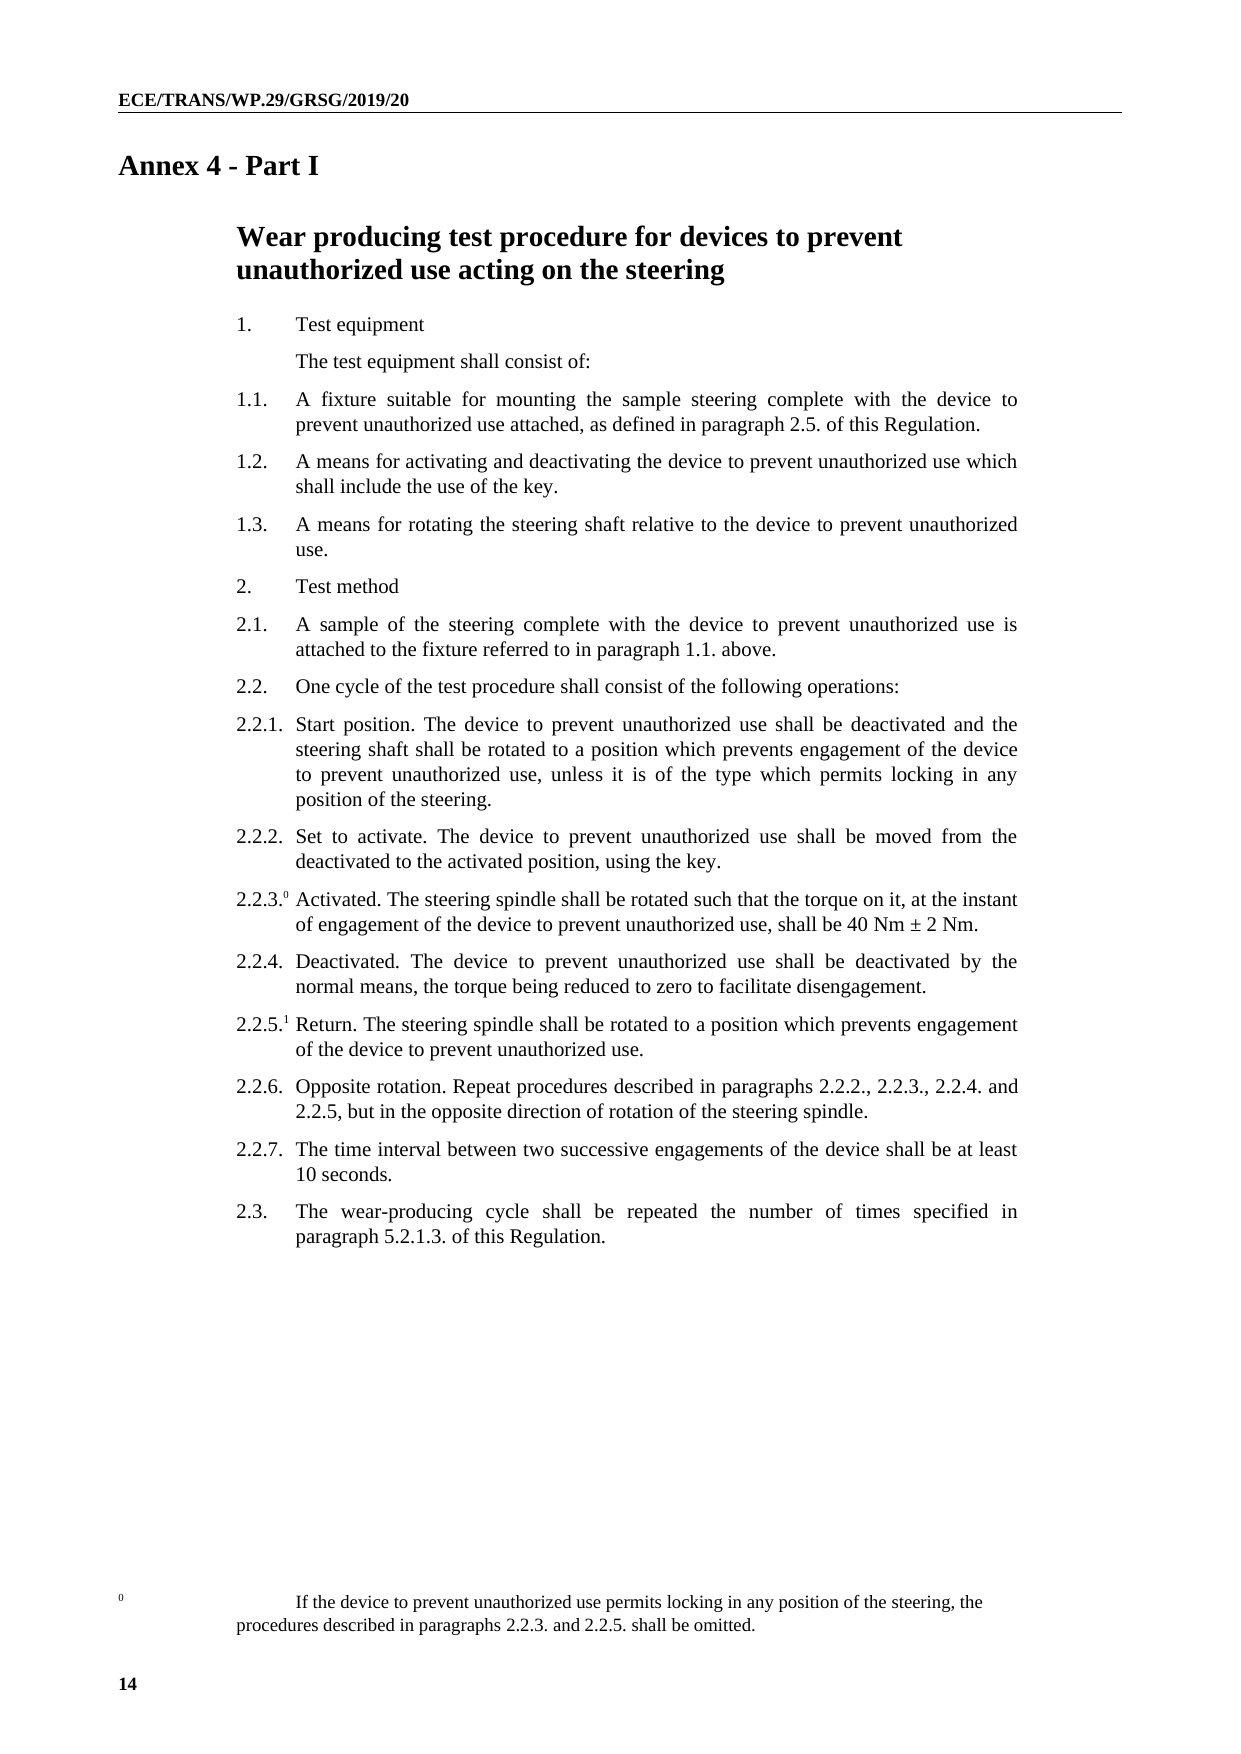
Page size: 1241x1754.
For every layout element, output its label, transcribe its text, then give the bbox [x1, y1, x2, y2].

text Wear producing test procedure for devices to prevent unauthorized use acting on the steering [236, 219, 1019, 286]
text 2.2.3. Activated. The steering spindle shall be rotated such that the torque on it, at the instant of engagement of the device to prevent unauthorized use, shall be 40 Nm ± 2 Nm. [236, 886, 1019, 936]
text 2.1. A sample of the steering complete with the device to prevent unauthorized use is attached to the fixture referred to in paragraph 1.1. above. [236, 611, 1019, 661]
text 1.3. A means for rotating the steering shaft relative to the device to prevent unauthorized use. [236, 511, 1019, 561]
text 1.1. A fixture suitable for mounting the sample steering complete with the device to prevent unauthorized use attached, as defined in paragraph 2.5. of this Regulation. [236, 386, 1019, 436]
text 1. Test equipment [236, 311, 1019, 336]
text 2.2.5.1 Return. The steering spindle shall be rotated to a position which prevents engagement of the device to prevent unauthorized use. [236, 1011, 1019, 1061]
text 2.3. The wear-producing cycle shall be repeated the number of times specified in paragraph 5.2.1.3. of this Regulation. [236, 1198, 1019, 1248]
text 2.2.2. Set to activate. The device to prevent unauthorized use shall be moved from the deactivated to the activated position, using the key. [236, 823, 1019, 873]
text 2.2.7. The time interval between two successive engagements of the device shall be at least 10 seconds. [236, 1136, 1019, 1186]
text Annex 4 - Part I [118, 148, 1122, 181]
text 2.2.6. Opposite rotation. Repeat procedures described in paragraphs 2.2.2., 2.2.3., 2.2.4. and 2.2.5, but in the opposite direction of rotation of the steering spindle. [236, 1073, 1019, 1123]
text 2. Test method [236, 573, 1019, 598]
text The test equipment shall consist of: [236, 348, 1019, 373]
text 2.2.1. Start position. The device to prevent unauthorized use shall be deactivated and the steering shaft shall be rotated to a position which prevents engagement of the device to prevent unauthorized use, unless it is of the type which permits locking in any position of the steering. [236, 711, 1019, 811]
text 1.2. A means for activating and deactivating the device to prevent unauthorized use which shall include the use of the key. [236, 448, 1019, 498]
text 2.2. One cycle of the test procedure shall consist of the following operations: [236, 673, 1019, 698]
text 2.2.4. Deactivated. The device to prevent unauthorized use shall be deactivated by the normal means, the torque being reduced to zero to facilitate disengagement. [236, 948, 1019, 998]
